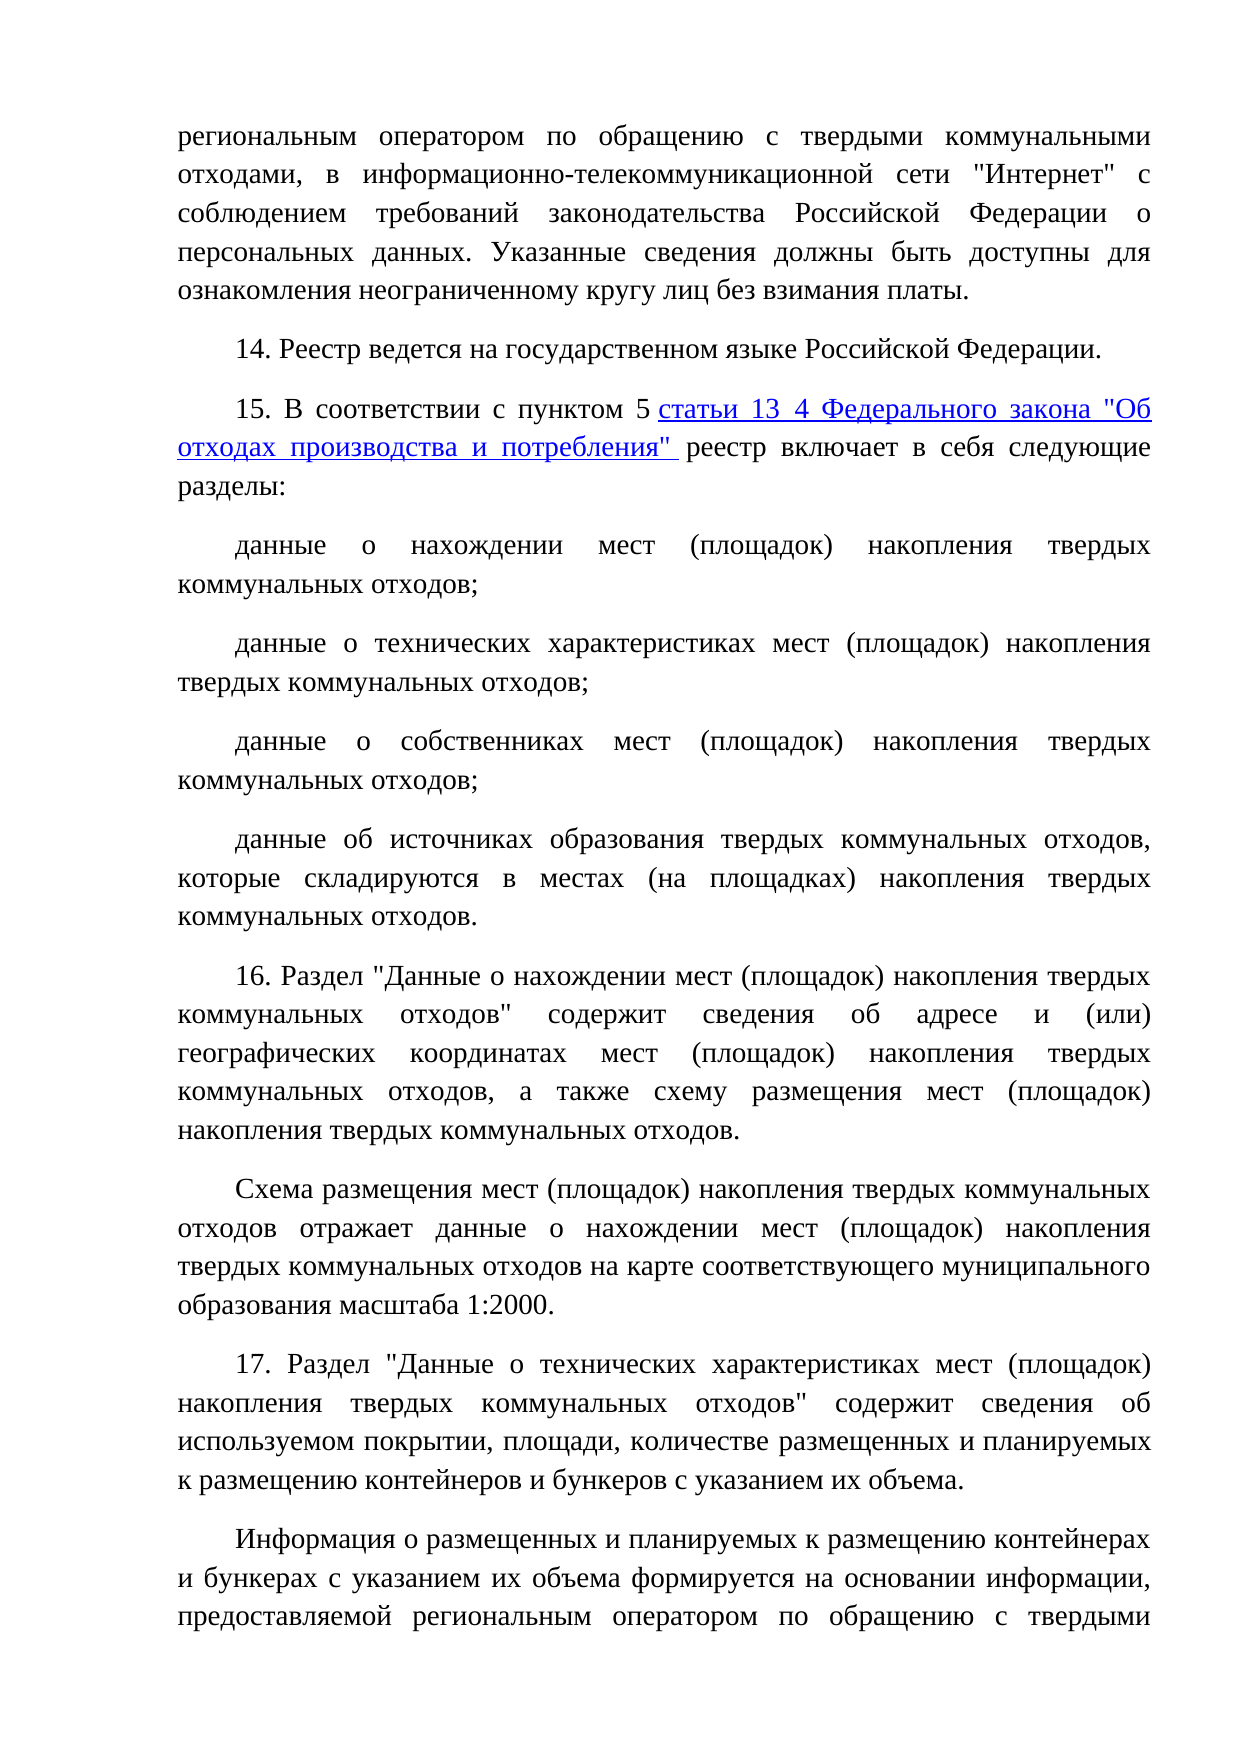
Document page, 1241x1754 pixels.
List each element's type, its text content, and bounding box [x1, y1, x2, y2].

text 17. Раздел "Данные о технических характеристиках мест (площадок) накопления твердых коммунальных отходов" содержит сведения об используемом покрытии, площади, количестве размещенных и планируемых к размещению контейнеров и бункеров с указанием их объема. [177, 1346, 1152, 1495]
text данные об источниках образования твердых коммунальных отходов, которые складируются в местах (на площадках) накопления твердых коммунальных отходов. [177, 821, 1152, 932]
text Схема размещения мест (площадок) накопления твердых коммунальных отходов отражает данные о нахождении мест (площадок) накопления твердых коммунальных отходов на карте соответствующего муниципального образования масштаба 1:2000. [177, 1171, 1152, 1320]
text 16. Раздел "Данные о нахождении мест (площадок) накопления твердых коммунальных отходов" содержит сведения об адресе и (или) географических координатах мест (площадок) накопления твердых коммунальных отходов, а также схему размещения мест (площадок) накопления твердых коммунальных отходов. [177, 958, 1152, 1145]
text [177, 118, 1152, 306]
text данные о технических характеристиках мест (площадок) накопления твердых коммунальных отходов; [177, 625, 1152, 697]
text данные о собственниках мест (площадок) накопления твердых коммунальных отходов; [177, 723, 1152, 795]
text данные о нахождении мест (площадок) накопления твердых коммунальных отходов; [177, 527, 1152, 599]
text 14. Реестр ведется на государственном языке Российской Федерации. [177, 332, 1152, 365]
text 15. В соответствии с пунктом 5 статьи 13_4 Федерального закона "Об отходах производства и потребления" реестр включает в себя следующие разделы: [177, 391, 1152, 502]
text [177, 1521, 1152, 1632]
